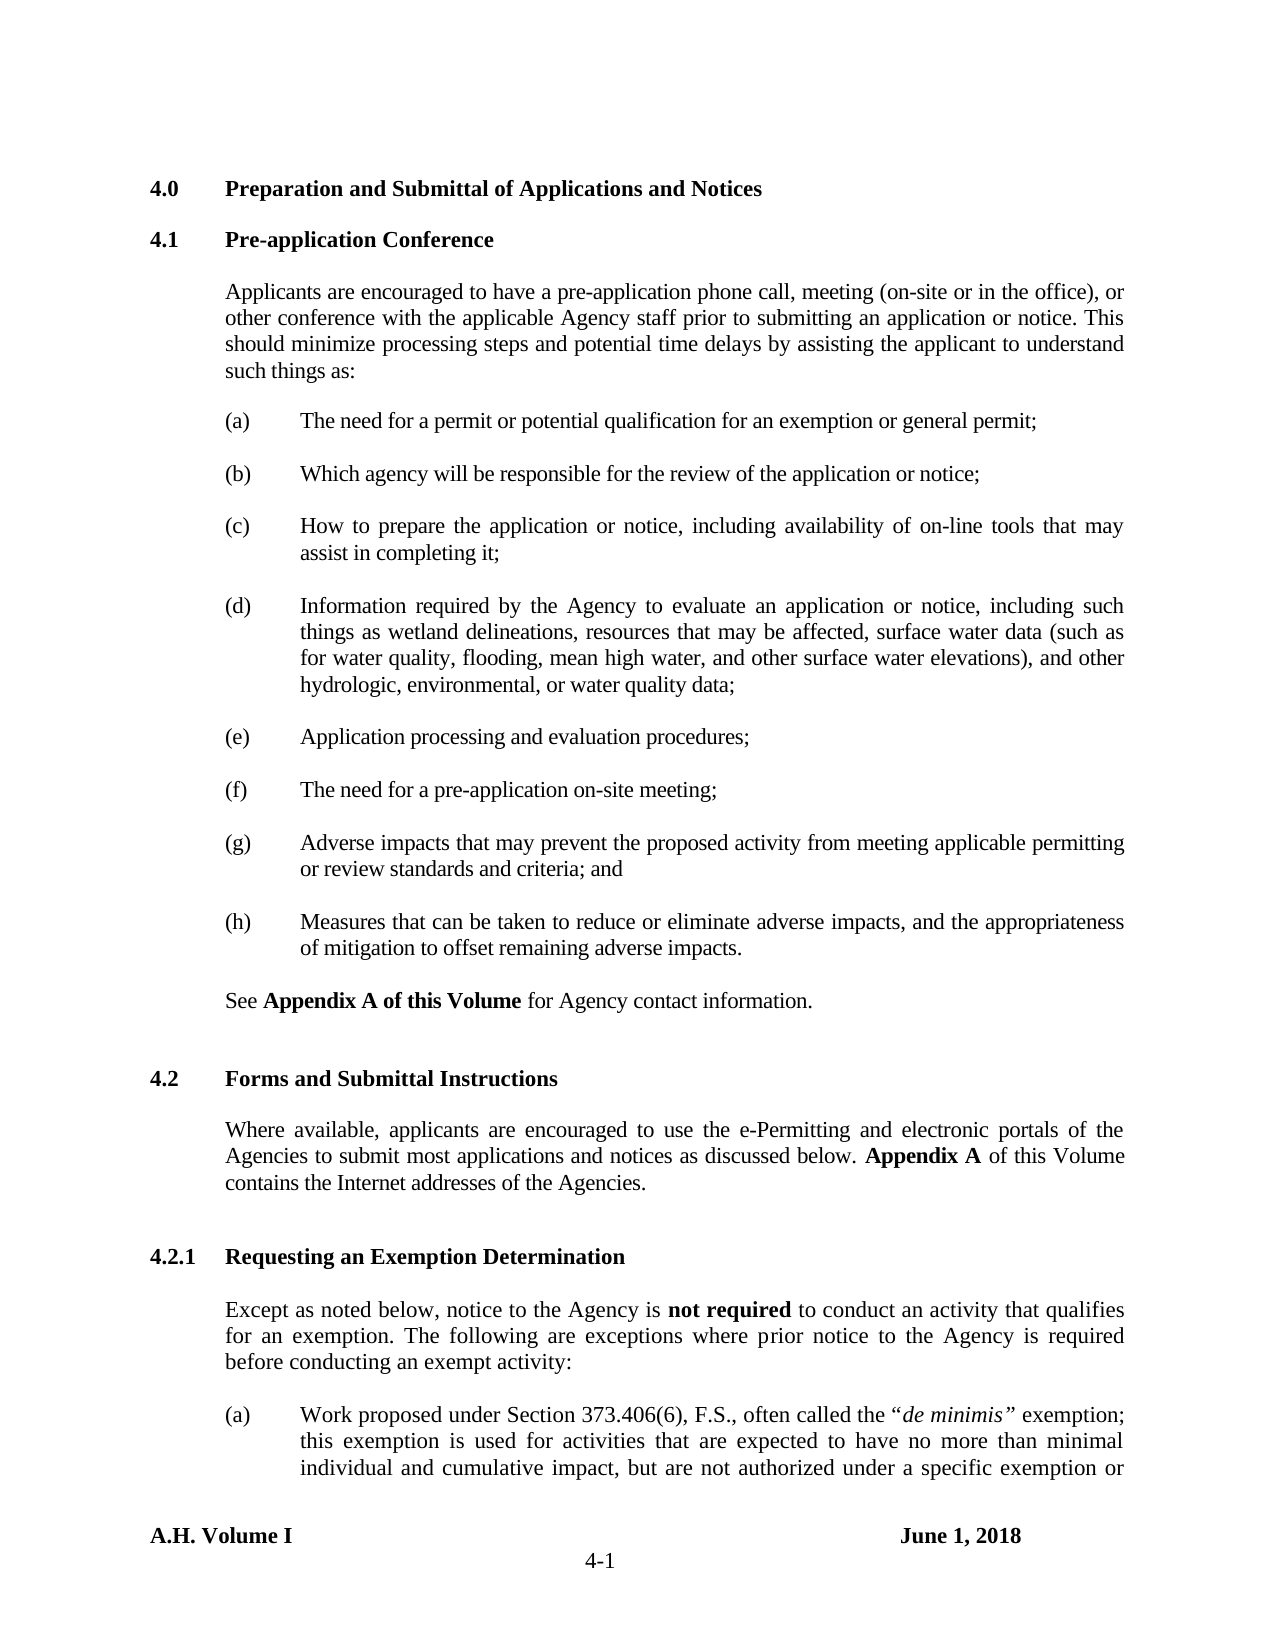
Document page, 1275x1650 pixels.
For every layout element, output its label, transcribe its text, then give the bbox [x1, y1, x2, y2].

list Applicants are encouraged to have a pre-application phone call, meeting (on-site or in the office), or other conference with the applicable Agency staff prior to submitting an application or notice. This should minimize processing steps and potential time delays by assisting the applicant to understand such things as: [225, 278, 1125, 383]
subtitle 4.0 Preparation and Submittal of Applications and Notices [150, 175, 1125, 201]
list Where available, applicants are encouraged to use the e-Permitting and electronic portals of the Agencies to submit most applications and notices as discussed below. Appendix A of this Volume contains the Internet addresses of the Agencies. [225, 1116, 1125, 1195]
list (h) Measures that can be taken to reduce or eliminate adverse impacts, and the appropriateness of mitigation to offset remaining adverse impacts. [225, 908, 1125, 961]
list (b) Which agency will be responsible for the review of the application or notice; [225, 460, 1125, 486]
list (g) Adverse impacts that may prevent the proposed activity from meeting applicable permitting or review standards and criteria; and [225, 829, 1125, 882]
list See Appendix A of this Volume for Agency contact information. [225, 987, 1125, 1013]
text Except as noted below, notice to the Agency is not required to conduct an activity that qualifies for an exemption. The following are exceptions where prior notice to the Agency is required before conducting an exempt activity: [225, 1296, 1125, 1375]
text 4.2.1 Requesting an Exemption Determination [150, 1243, 1125, 1269]
list (a) The need for a permit or potential qualification for an exemption or general permit; [225, 407, 1125, 433]
list (e) Application processing and evaluation procedures; [225, 723, 1125, 750]
subtitle 4.2 Forms and Submittal Instructions [150, 1065, 1125, 1091]
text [225, 1401, 1125, 1480]
list (c) How to prepare the application or notice, including availability of on-line tools that may assist in completing it; [225, 513, 1125, 565]
list (d) Information required by the Agency to evaluate an application or notice, including such things as wetland delineations, resources that may be affected, surface water data (such as for water quality, flooding, mean high water, and other surface water elevations), and other hydrologic, environmental, or water quality data; [225, 592, 1125, 697]
list (f) The need for a pre-application on-site meeting; [225, 776, 1125, 802]
subtitle 4.1 Pre-application Conference [150, 226, 1125, 253]
